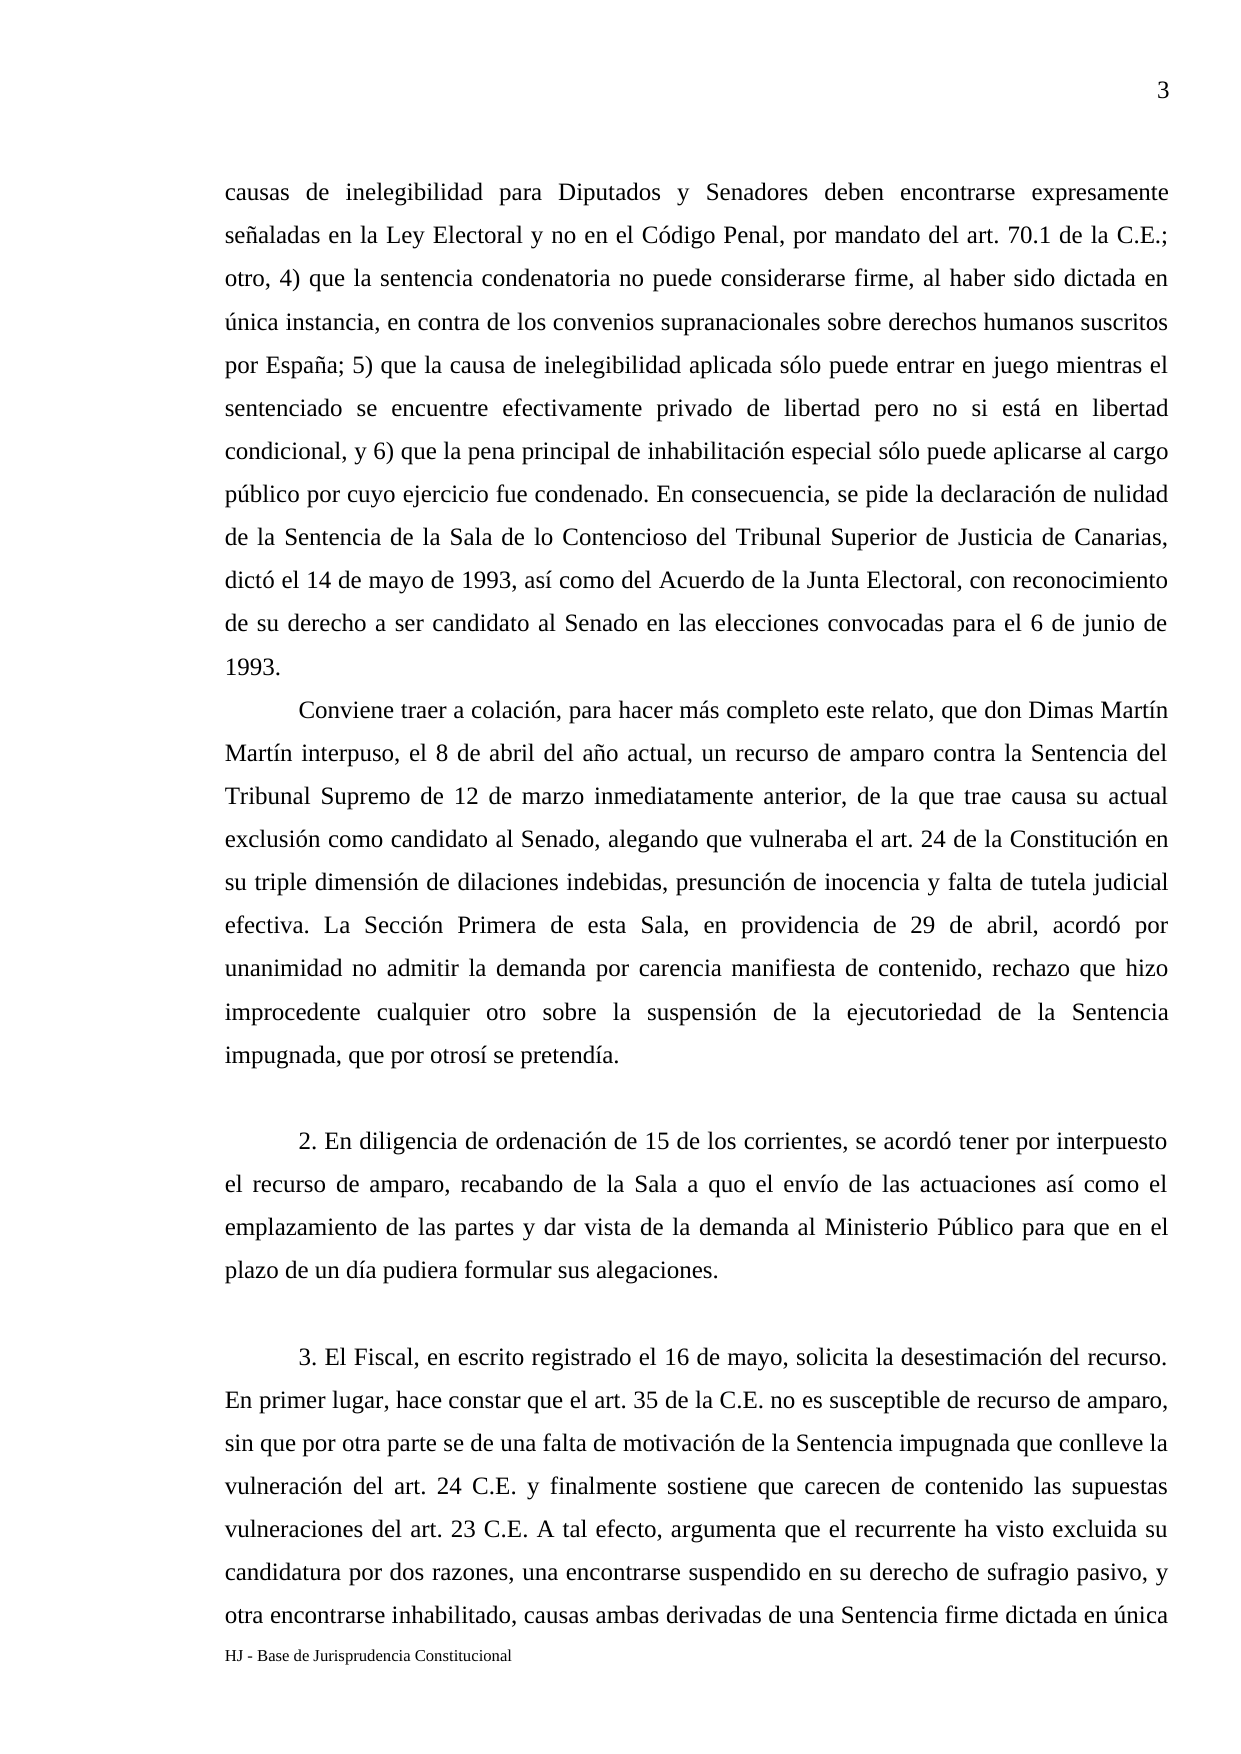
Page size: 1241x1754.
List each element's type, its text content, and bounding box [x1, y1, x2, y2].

text Conviene traer a colación, para hacer más completo este relato, que don Dimas Martín Martín interpuso, el 8 de abril del año actual, un recurso de amparo contra la Sentencia del Tribunal Supremo de 12 de marzo inmediatamente anterior, de la que trae causa su actual exclusión como candidato al Senado, alegando que vulneraba el art. 24 de la Constitución en su triple dimensión de dilaciones indebidas, presunción de inocencia y falta de tutela judicial efectiva. La Sección Primera de esta Sala, en providencia de 29 de abril, acordó por unanimidad no admitir la demanda por carencia manifiesta de contenido, rechazo que hizo improcedente cualquier otro sobre la suspensión de la ejecutoriedad de la Sentencia impugnada, que por otrosí se pretendía. [224, 695, 1169, 1068]
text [224, 177, 1169, 680]
text 2. En diligencia de ordenación de 15 de los corrientes, se acordó tener por interpuesto el recurso de amparo, recabando de la Sala a quo el envío de las actuaciones así como el emplazamiento de las partes y dar vista de la demanda al Ministerio Público para que en el plazo de un día pudiera formular sus alegaciones. [224, 1126, 1169, 1284]
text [224, 1342, 1169, 1629]
